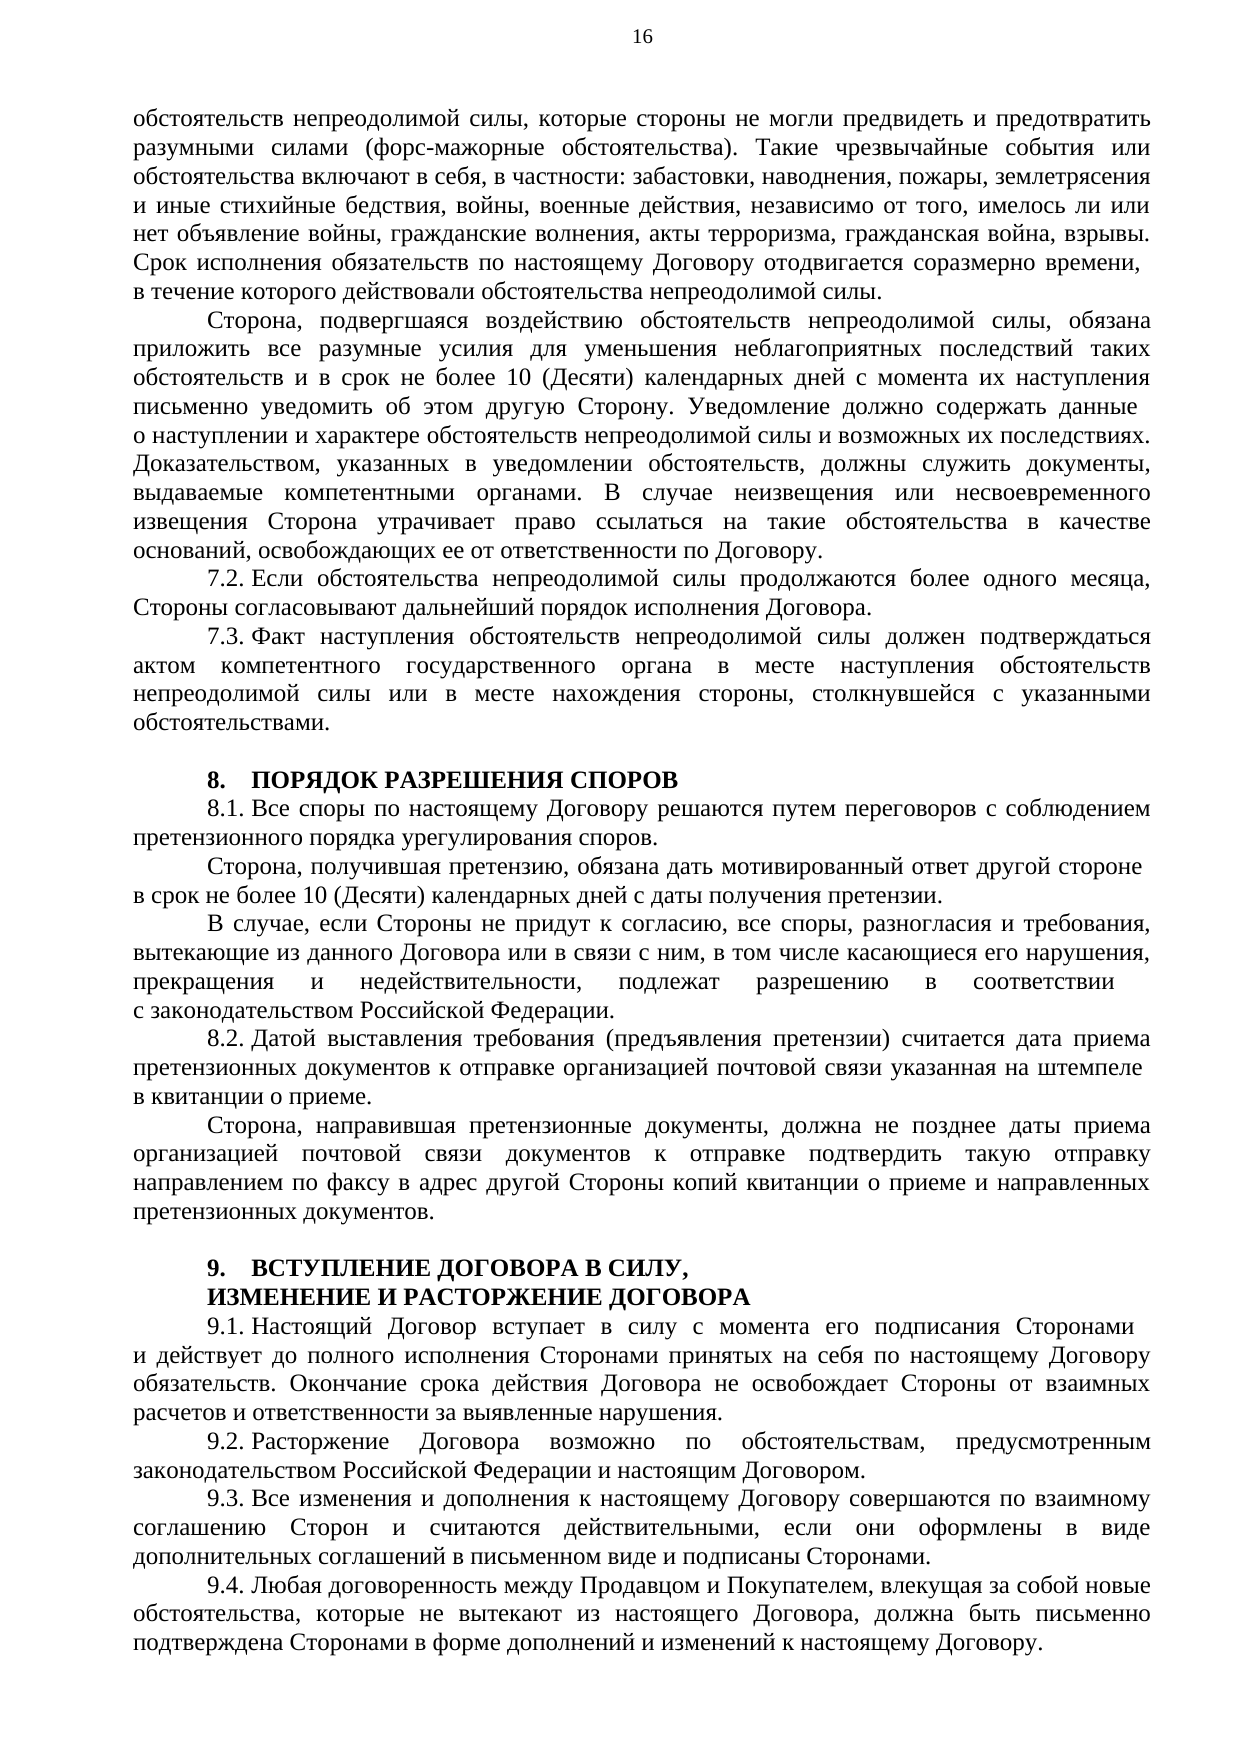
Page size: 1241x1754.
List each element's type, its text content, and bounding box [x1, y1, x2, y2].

text ИЗМЕНЕНИЕ И РАСТОРЖЕНИЕ ДОГОВОРА [133, 1282, 1152, 1311]
list Все споры по настоящему Договору решаются путем переговоров с соблюдением претензионного порядка урегулирования споров. [133, 793, 1152, 851]
list Все изменения и дополнения к настоящему Договору совершаются по взаимному соглашению Сторон и считаются действительными, если они оформлены в виде дополнительных соглашений в письменном виде и подписаны Сторонами. [133, 1483, 1152, 1570]
list Любая договоренность между Продавцом и Покупателем, влекущая за собой новые обстоятельства, которые не вытекают из настоящего Договора, должна быть письменно подтверждена Сторонами в форме дополнений и изменений к настоящему Договору. [133, 1570, 1152, 1656]
list Настоящий Договор вступает в силу с момента его подписания Сторонами и действует до полного исполнения Сторонами принятых на себя по настоящему Договору обязательств. Окончание срока действия Договора не освобождает Стороны от взаимных расчетов и ответственности за выявленные нарушения. [133, 1311, 1152, 1426]
list Если обстоятельства непреодолимой силы продолжаются более одного месяца, Стороны согласовывают дальнейший порядок исполнения Договора. [133, 563, 1152, 621]
text Сторона, подвергшаяся воздействию обстоятельств непреодолимой силы, обязана приложить все разумные усилия для уменьшения неблагоприятных последствий таких обстоятельств и в срок не более 10 (Десяти) календарных дней с момента их наступления письменно уведомить об этом другую Сторону. Уведомление должно содержать данные о наступлении и характере обстоятельств непреодолимой силы и возможных их последствиях. Доказательством, указанных в уведомлении обстоятельств, должны служить документы, выдаваемые компетентными органами. В случае неизвещения или несвоевременного извещения Сторона утрачивает право ссылаться на такие обстоятельства в качестве оснований, освобождающих ее от ответственности по Договору. [133, 305, 1152, 563]
text Сторона, направившая претензионные документы, должна не позднее даты приема организацией почтовой связи документов к отправке подтвердить такую отправку направлением по факсу в адрес другой Стороны копий квитанции о приеме и направленных претензионных документов. [133, 1110, 1152, 1225]
text Сторона, получившая претензию, обязана дать мотивированный ответ другой стороне в срок не более 10 (Десяти) календарных дней с даты получения претензии. [133, 851, 1152, 908]
list ПОРЯДОК РАЗРЕШЕНИЯ СПОРОВ [133, 765, 1152, 793]
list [133, 103, 1152, 305]
list ВСТУПЛЕНИЕ ДОГОВОРА В СИЛУ, [133, 1253, 1152, 1282]
list Расторжение Договора возможно по обстоятельствам, предусмотренным законодательством Российской Федерации и настоящим Договором. [133, 1426, 1152, 1483]
list Датой выставления требования (предъявления претензии) считается дата приема претензионных документов к отправке организацией почтовой связи указанная на штемпеле в квитанции о приеме. [133, 1023, 1152, 1110]
list Факт наступления обстоятельств непреодолимой силы должен подтверждаться актом компетентного государственного органа в месте наступления обстоятельств непреодолимой силы или в месте нахождения стороны, столкнувшейся с указанными обстоятельствами. [133, 621, 1152, 736]
text В случае, если Стороны не придут к согласию, все споры, разногласия и требования, вытекающие из данного Договора или в связи с ним, в том числе касающиеся его нарушения, прекращения и недействительности, подлежат разрешению в соответствии с законодательством Российской Федерации. [133, 908, 1152, 1023]
